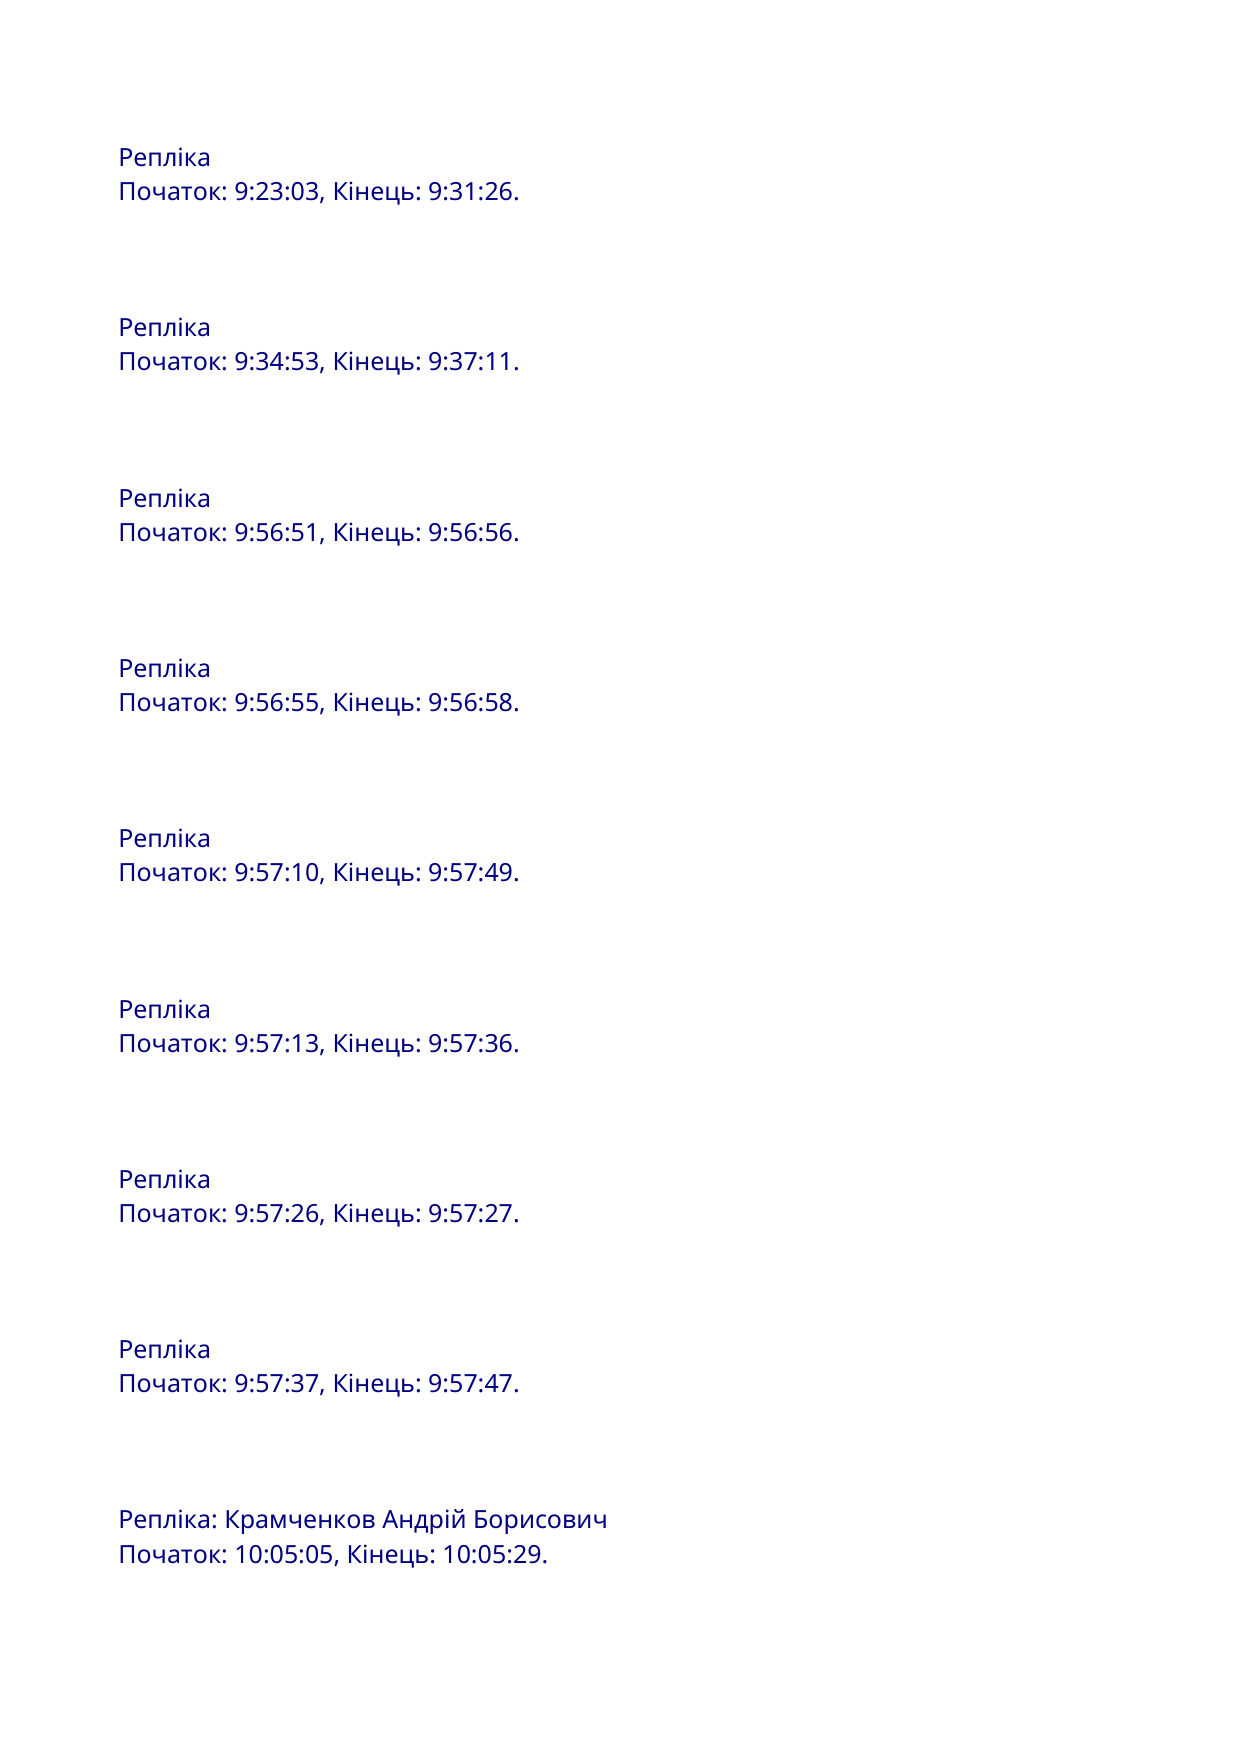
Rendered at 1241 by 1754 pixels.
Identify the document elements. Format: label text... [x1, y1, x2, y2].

text Репліка: Крамченков Андрій Борисович [118, 1502, 1152, 1536]
text Репліка [118, 1162, 1152, 1196]
text Репліка [118, 821, 1152, 855]
text Початок: 9:57:26, Кінець: 9:57:27. [118, 1196, 1152, 1230]
text Репліка [118, 651, 1152, 685]
text Репліка [118, 140, 1152, 174]
text Початок: 9:57:13, Кінець: 9:57:36. [118, 1025, 1152, 1059]
text Репліка [118, 480, 1152, 514]
text Початок: 9:23:03, Кінець: 9:31:26. [118, 174, 1152, 208]
text Початок: 10:05:05, Кінець: 10:05:29. [118, 1536, 1152, 1570]
text Початок: 9:56:51, Кінець: 9:56:56. [118, 514, 1152, 548]
text Початок: 9:57:10, Кінець: 9:57:49. [118, 855, 1152, 889]
text Репліка [118, 1332, 1152, 1366]
text Початок: 9:57:37, Кінець: 9:57:47. [118, 1366, 1152, 1400]
text Початок: 9:56:55, Кінець: 9:56:58. [118, 685, 1152, 719]
text Репліка [118, 991, 1152, 1025]
text Репліка [118, 310, 1152, 344]
text Початок: 9:34:53, Кінець: 9:37:11. [118, 344, 1152, 378]
